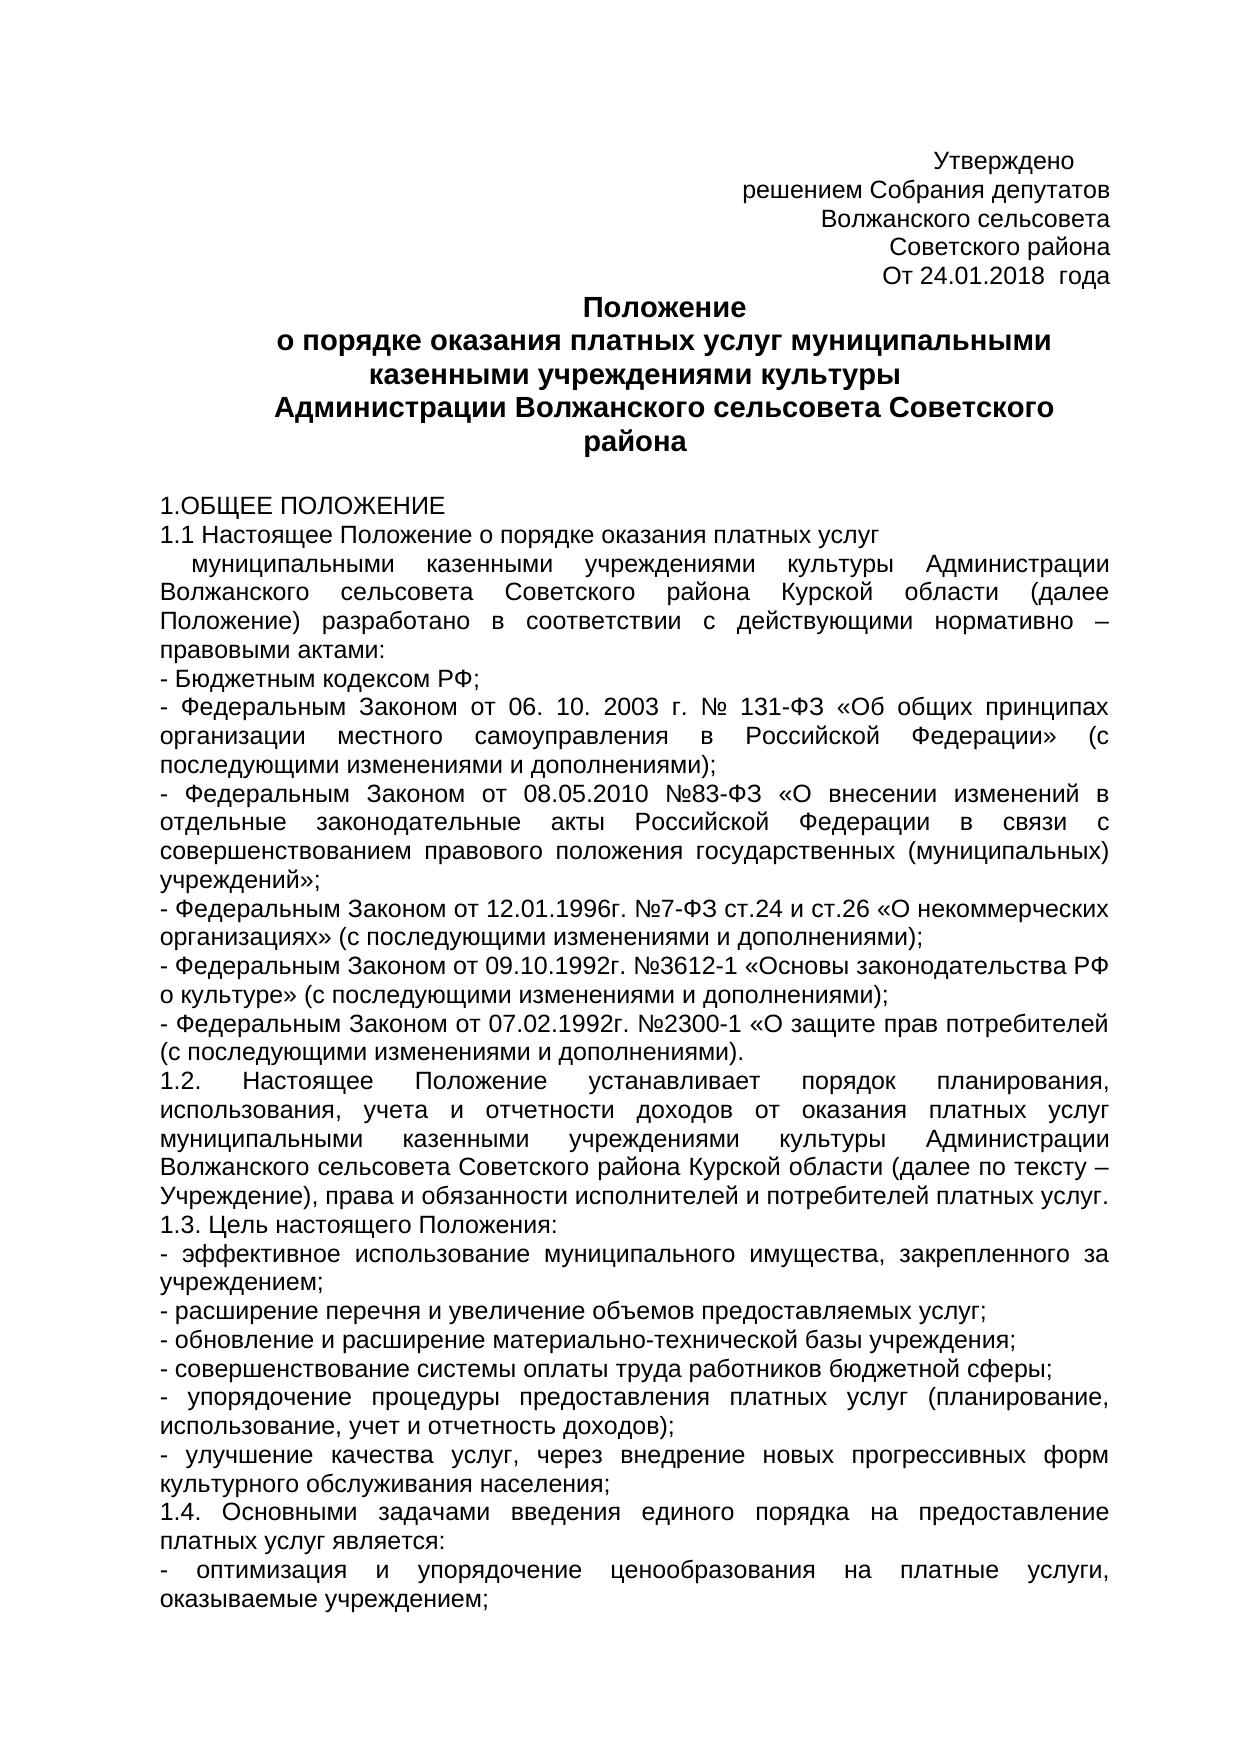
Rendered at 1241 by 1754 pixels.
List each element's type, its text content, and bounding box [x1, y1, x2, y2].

text 1.3. Цель настоящего Положения: [159, 1210, 1110, 1239]
text - эффективное использование муниципального имущества, закрепленного за учреждением; [159, 1239, 1110, 1296]
text - улучшение качества услуг, через внедрение новых прогрессивных форм культурного обслуживания населения; [159, 1440, 1110, 1497]
text - Федеральным Законом от 09.10.1992г. №3612-1 «Основы законодательства РФ о культуре» (с последующими изменениями и дополнениями); [159, 951, 1110, 1009]
text - совершенствование системы оплаты труда работников бюджетной сферы; [159, 1354, 1110, 1382]
text 1.2. Настоящее Положение устанавливает порядок планирования, использования, учета и отчетности доходов от оказания платных услуг муниципальными казенными учреждениями культуры Администрации Волжанского сельсовета Советского района Курской области (далее по тексту – Учреждение), права и обязанности исполнителей и потребителей платных услуг. [159, 1066, 1110, 1210]
text решением Собрания депутатов [159, 175, 1110, 204]
text - Федеральным Законом от 06. 10. . № 131-ФЗ «Об общих принципах организации местного самоуправления в Российской Федерации» (с последующими изменениями и дополнениями); [159, 692, 1110, 779]
text - обновление и расширение материально-технической базы учреждения; [159, 1325, 1110, 1354]
text - Федеральным Законом от 12.01.1996г. №7-ФЗ ст.24 и ст.26 «О некоммерческих организациях» (с последующими изменениями и дополнениями); [159, 894, 1110, 951]
text Администрации Волжанского сельсовета Советского района [159, 391, 1110, 458]
text муниципальными казенными учреждениями культуры Администрации Волжанского сельсовета Советского района Курской области (далее Положение) разработано в соответствии с действующими нормативно – правовыми актами: [159, 549, 1110, 664]
text Положение [159, 290, 1110, 323]
text От 24.01.2018 года [159, 261, 1110, 290]
text Волжанского сельсовета [159, 204, 1110, 232]
text - Бюджетным кодексом РФ; [159, 664, 1110, 692]
text Советского района [159, 232, 1110, 261]
text - Федеральным Законом от 08.05.2010 №83-ФЗ «О внесении изменений в отдельные законодательные акты Российской Федерации в связи с совершенствованием правового положения государственных (муниципальных) учреждений»; [159, 779, 1110, 894]
text 1.ОБЩЕЕ ПОЛОЖЕНИЕ [159, 491, 1110, 520]
text 1.4. Основными задачами введения единого порядка на предоставление платных услуг является: [159, 1497, 1110, 1555]
text 1.1 Настоящее Положение о порядке оказания платных услуг [159, 520, 1110, 549]
text - Федеральным Законом от 07.02.1992г. №2300-1 «О защите прав потребителей (с последующими изменениями и дополнениями). [159, 1009, 1110, 1066]
text - оптимизация и упорядочение ценообразования на платные услуги, оказываемые учреждением; [159, 1555, 1110, 1612]
text - упорядочение процедуры предоставления платных услуг (планирование, использование, учет и отчетность доходов); [159, 1382, 1110, 1440]
text - расширение перечня и увеличение объемов предоставляемых услуг; [159, 1296, 1110, 1325]
text Утверждено [897, 118, 1110, 175]
text о порядке оказания платных услуг муниципальными казенными учреждениями культуры [159, 323, 1110, 391]
